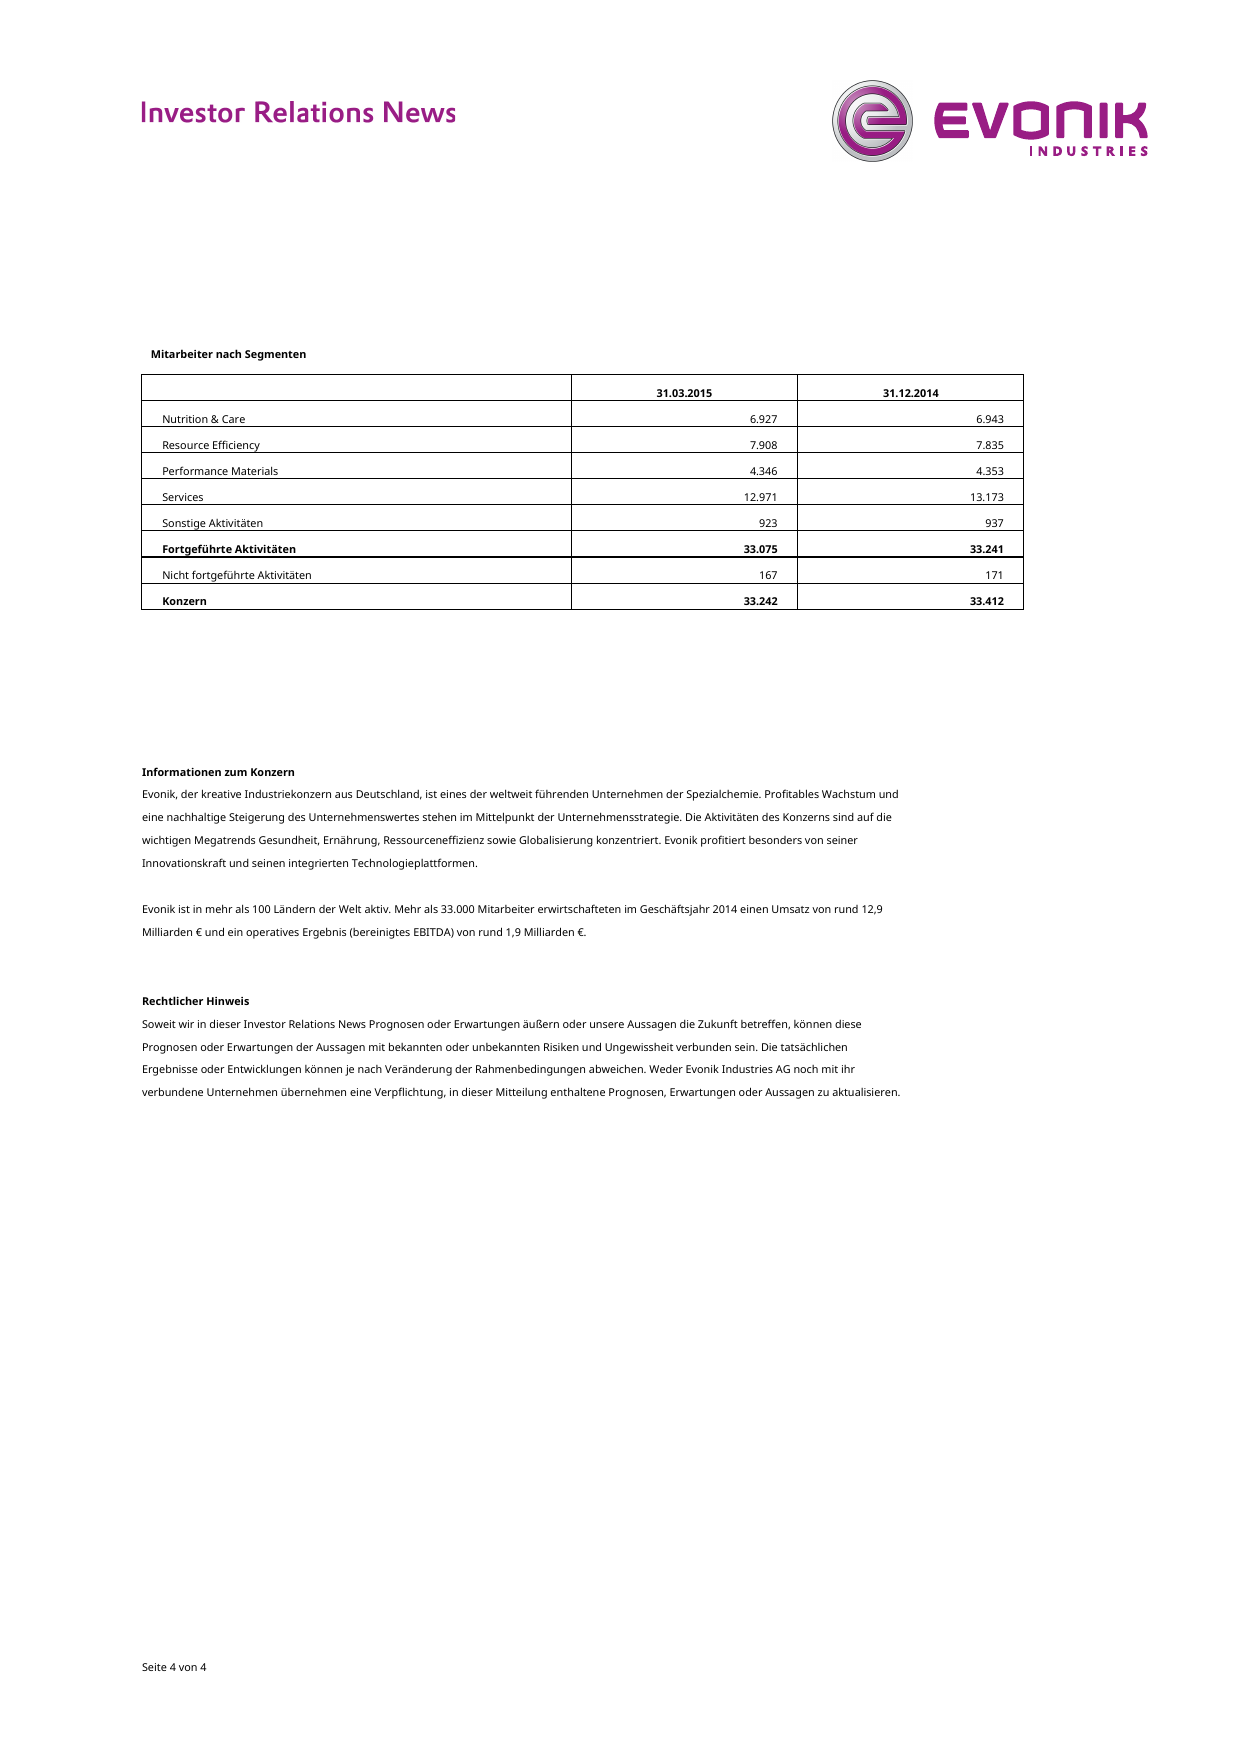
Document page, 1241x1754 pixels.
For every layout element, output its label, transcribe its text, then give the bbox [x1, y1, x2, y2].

table_header [142, 375, 571, 400]
text Evonik, der kreative Industriekonzern aus Deutschland, ist eines der weltweit führenden Unternehmen der Spezialchemie. Profitables Wachstum und eine nachhaltige Steigerung des Unternehmenswertes stehen im Mittelpunkt der Unternehmensstrategie. Die Aktivitäten des Konzerns sind auf die wichtigen Megatrends Gesundheit, Ernährung, Ressourceneffizienz sowie Globalisierung konzentriert. Evonik profitiert besonders von seiner Innovationskraft und seinen integrierten Technologieplattformen. [142, 778, 903, 870]
table_cell Fortgeführte Aktivitäten [142, 531, 571, 556]
table_cell Nutrition & Care [142, 401, 571, 426]
text Rechtlicher Hinweis [142, 984, 894, 1007]
table_cell 13.173 [798, 479, 1023, 504]
table_cell 4.346 [572, 453, 797, 478]
table_cell 33.242 [572, 584, 797, 608]
table_cell Konzern [142, 584, 571, 608]
text Evonik ist in mehr als 100 Ländern der Welt aktiv. Mehr als 33.000 Mitarbeiter erwirtschafteten im Geschäftsjahr 2014 einen Umsatz von rund 12,9 Milliarden € und ein operatives Ergebnis (bereinigtes EBITDA) von rund 1,9 Milliarden €. [142, 893, 903, 939]
table_cell Resource Efficiency [142, 427, 571, 452]
table_cell Services [142, 479, 571, 504]
picture [141, 101, 456, 123]
table_cell Nicht fortgeführte Aktivitäten [142, 558, 571, 582]
table_header 31.03.2015 [572, 375, 797, 400]
table_cell 33.075 [572, 531, 797, 556]
table_header 31.12.2014 [798, 375, 1023, 400]
table_cell 12.971 [572, 479, 797, 504]
text Informationen zum Konzern [142, 755, 903, 778]
table_cell 33.241 [798, 531, 1023, 556]
table_cell 6.943 [798, 401, 1023, 426]
table_cell 6.927 [572, 401, 797, 426]
table_cell 7.908 [572, 427, 797, 452]
picture [832, 80, 913, 162]
text Mitarbeiter nach Segmenten [151, 337, 894, 362]
table_cell 7.835 [798, 427, 1023, 452]
table_cell 167 [572, 558, 797, 582]
table_cell Sonstige Aktivitäten [142, 505, 571, 530]
table_cell 171 [798, 558, 1023, 582]
table_cell Performance Materials [142, 453, 571, 478]
table_cell 33.412 [798, 584, 1023, 608]
table_cell 937 [798, 505, 1023, 530]
table_cell 923 [572, 505, 797, 530]
table_cell 4.353 [798, 453, 1023, 478]
text Soweit wir in dieser Investor Relations News Prognosen oder Erwartungen äußern oder unsere Aussagen die Zukunft betreffen, können diese Prognosen oder Erwartungen der Aussagen mit bekannten oder unbekannten Risiken und Ungewissheit verbunden sein. Die tatsächlichen Ergebnisse oder Entwicklungen können je nach Veränderung der Rahmenbedingungen abweichen. Weder Evonik Industries AG noch mit ihr verbundene Unternehmen übernehmen eine Verpflichtung, in dieser Mitteilung enthaltene Prognosen, Erwartungen oder Aussagen zu aktualisieren. [142, 1007, 903, 1099]
